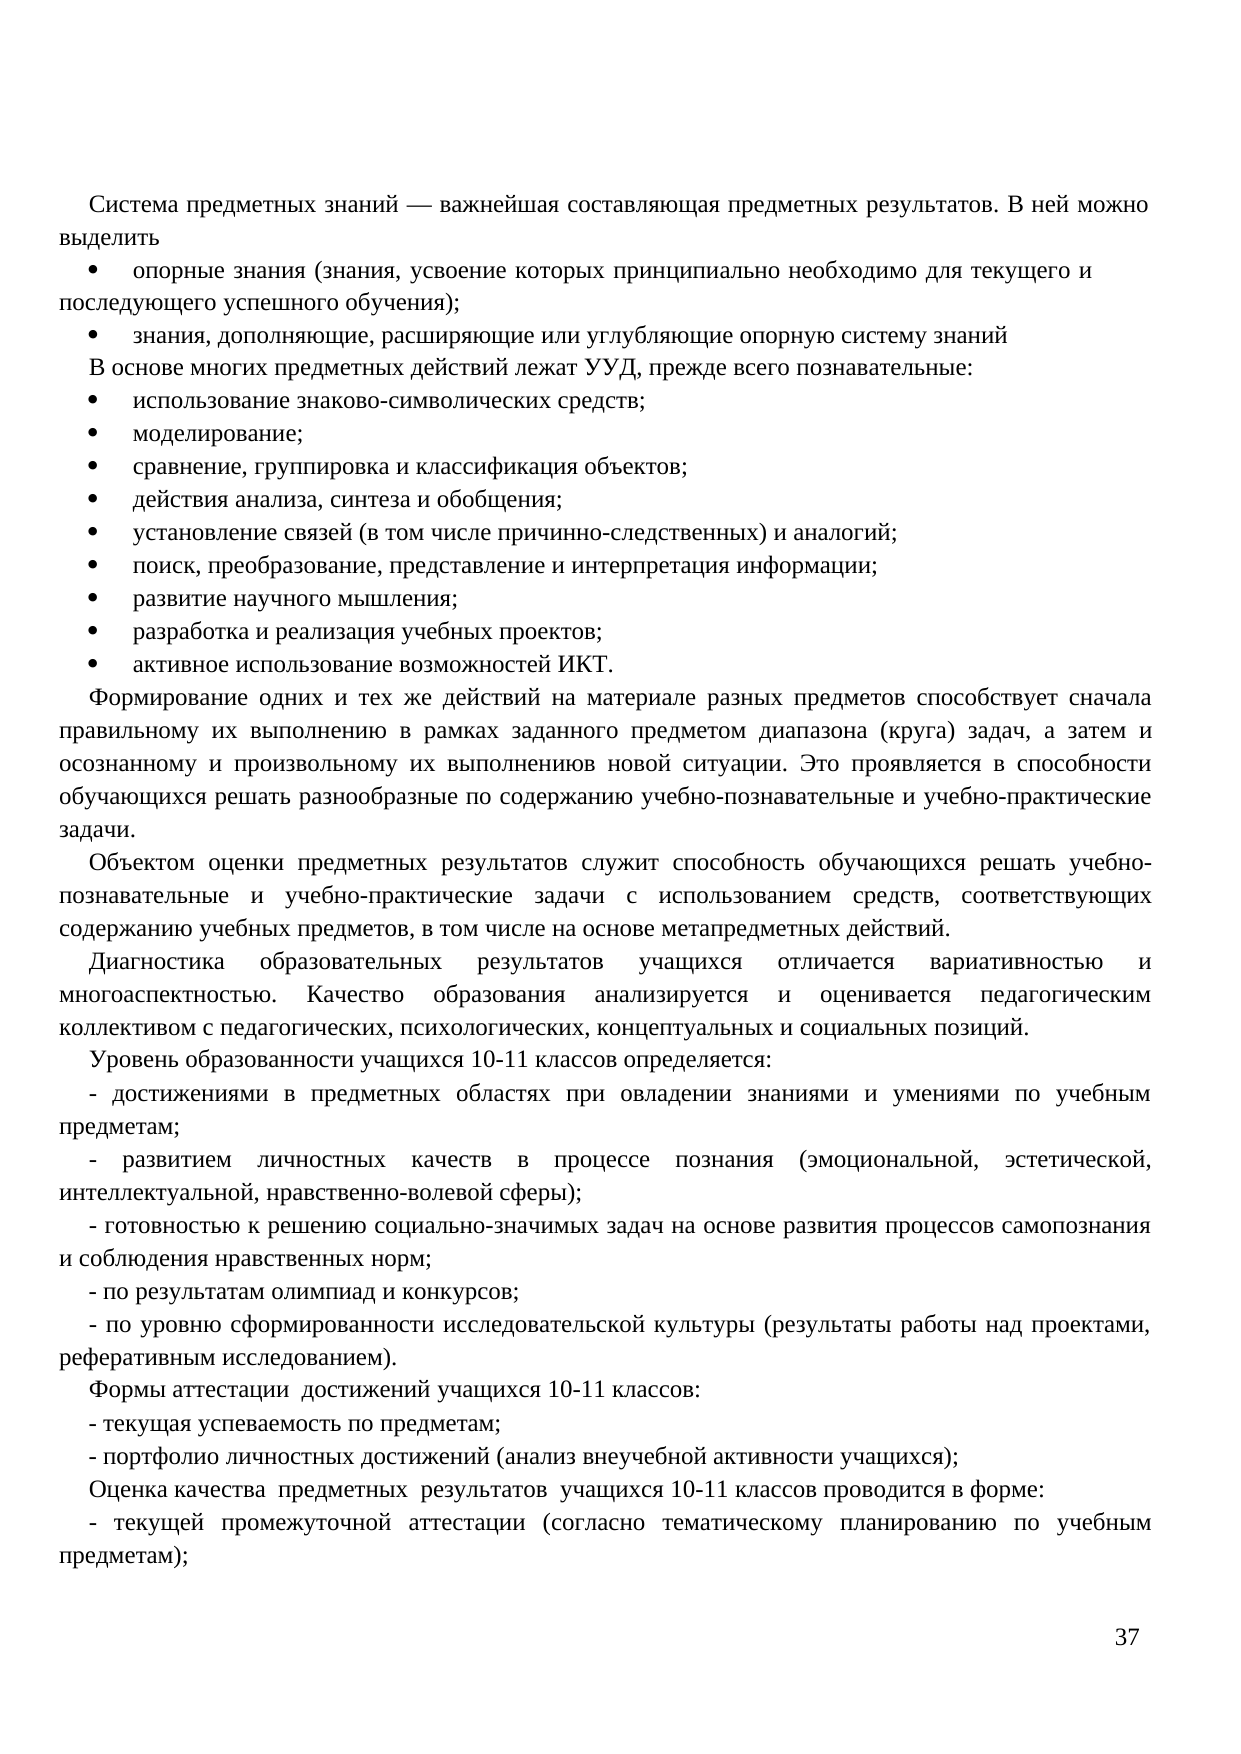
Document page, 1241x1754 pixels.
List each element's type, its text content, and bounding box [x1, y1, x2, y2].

list по результатам олимпиад и конкурсов; [88, 1276, 1176, 1305]
list моделирование; [88, 418, 1176, 446]
list текущая успеваемость по предметам; [88, 1408, 1176, 1437]
list готовностью к решению социально-значимых задач на основе развития процессов самопознания и соблюдения нравственных норм; [59, 1210, 1152, 1272]
list разработка и реализация учебных проектов; [88, 616, 1176, 644]
list установление связей (в том числе причинно-следственных) и аналогий; [88, 517, 1176, 546]
list по уровню сформированности исследовательской культуры (результаты работы над проектами, реферативным исследованием). [59, 1309, 1152, 1371]
text Объектом оценки предметных результатов служит способность обучающихся решать учебно- познавательные и учебно-практические задачи с использованием средств, соответствующих содержанию учебных предметов, в том числе на основе метапредметных действий. [59, 847, 1152, 942]
text Формы аттестации достижений учащихся 10-11 классов: [88, 1375, 1176, 1403]
list портфолио личностных достижений (анализ внеучебной активности учащихся); [88, 1441, 1176, 1469]
list развитие научного мышления; [88, 583, 1176, 611]
text Уровень образованности учащихся 10-11 классов определяется: [88, 1045, 1176, 1074]
list действия анализа, синтеза и обобщения; [88, 484, 1176, 512]
list развитием личностных качеств в процессе познания (эмоциональной, эстетической, интеллектуальной, нравственно-волевой сферы); [59, 1144, 1152, 1206]
list знания, дополняющие, расширяющие или углубляющие опорную систему знаний В основе многих предметных действий лежат УУД, прежде всего познавательные: [88, 320, 1009, 381]
list сравнение, группировка и классификация объектов; [88, 451, 1176, 479]
list текущей промежуточной аттестации (согласно тематическому планированию по учебным предметам); [59, 1507, 1152, 1569]
text Оценка качества предметных результатов учащихся 10-11 классов проводится в форме: [88, 1474, 1176, 1503]
list использование знаково-символических средств; [88, 385, 1176, 413]
list достижениями в предметных областях при овладении знаниями и умениями по учебным предметам; [59, 1078, 1151, 1140]
text Система предметных знаний — важнейшая составляющая предметных результатов. В ней можно выделить [59, 189, 1176, 251]
list активное использование возможностей ИКТ. [88, 649, 1176, 677]
text Диагностика образовательных результатов учащихся отличается вариативностью и многоаспектностью. Качество образования анализируется и оценивается педагогическим коллективом с педагогических, психологических, концептуальных и социальных позиций. [59, 946, 1151, 1041]
list опорные знания (знания, усвоение которых принципиально необходимо для текущего и последующего успешного обучения); [59, 255, 1152, 316]
text Формирование одних и тех же действий на материале разных предметов способствует сначала правильному их выполнению в рамках заданного предметом диапазона (круга) задач, а затем и осознанному и произвольному их выполнениюв новой ситуации. Это проявляется в способности обучающихся решать разнообразные по содержанию учебно-познавательные и учебно-практические задачи. [59, 682, 1152, 843]
list поиск, преобразование, представление и интерпретация информации; [88, 550, 1176, 578]
